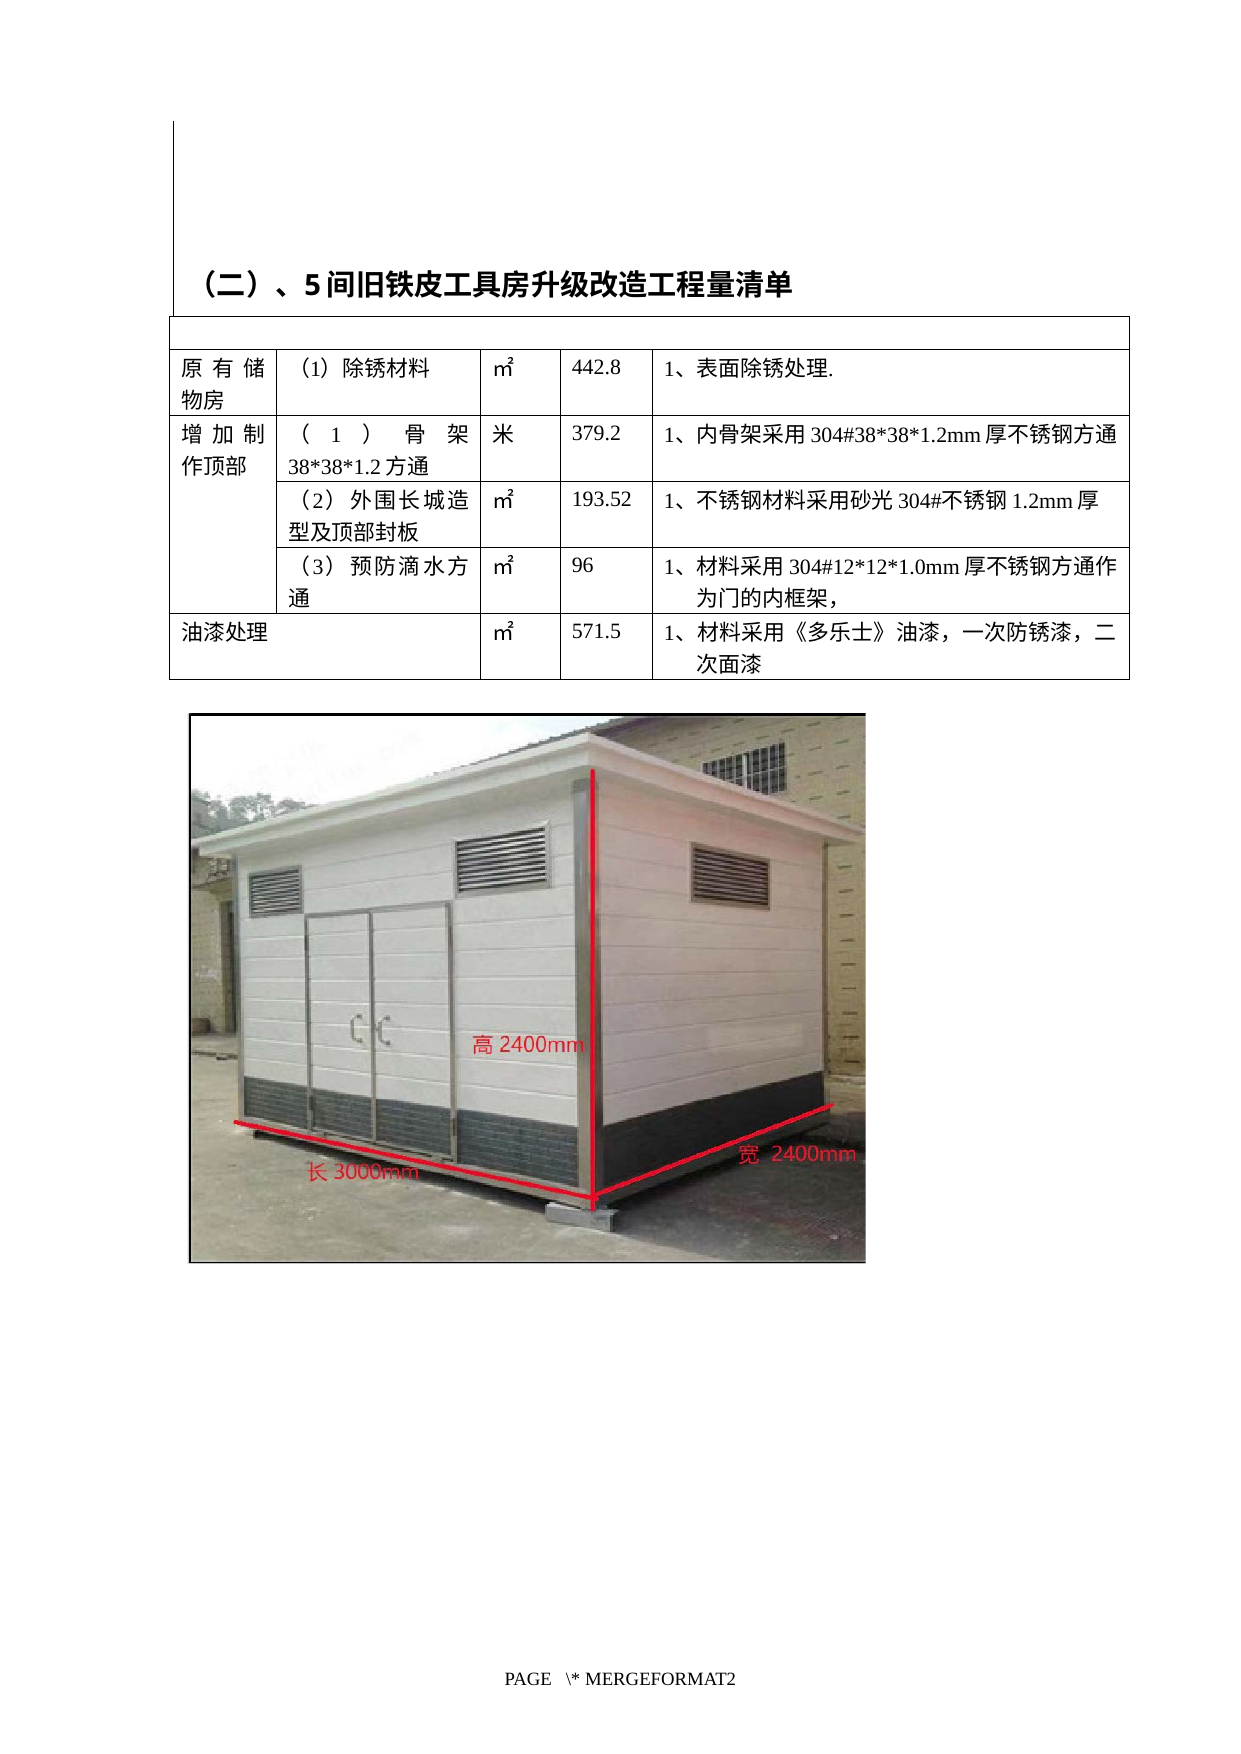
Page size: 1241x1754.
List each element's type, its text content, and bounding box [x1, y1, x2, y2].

table_cell （2）外围长城造型及顶部封板 [277, 482, 480, 547]
table_cell （1）除锈材料 [277, 350, 480, 415]
table_cell ㎡ [481, 482, 560, 547]
picture [187, 713, 866, 1264]
table_cell （1）骨架38*38*1.2方通 [277, 416, 480, 481]
table_cell 1、材料采用《多乐士》油漆，一次防锈漆，二次面漆 [653, 614, 1129, 679]
table_cell 571.5 [561, 614, 652, 679]
table_cell 1、内骨架采用304#38*38*1.2mm厚不锈钢方通 [653, 416, 1129, 481]
table_cell 442.8 [561, 350, 652, 415]
text （二）、5间旧铁皮工具房升级改造工程量清单 [187, 251, 1053, 316]
table_cell ㎡ [481, 350, 560, 415]
table_cell 1、材料采用304#12*12*1.0mm厚不锈钢方通作为门的内框架， [653, 548, 1129, 613]
table_cell 米 [481, 416, 560, 481]
table_cell 1、表面除锈处理. [653, 350, 1129, 415]
table_cell 增加制作顶部 [170, 416, 276, 613]
table_cell （3）预防滴水方通 [277, 548, 480, 613]
table_cell ㎡ [481, 548, 560, 613]
table_cell 379.2 [561, 416, 652, 481]
table_cell ㎡ [481, 614, 560, 679]
table_cell 96 [561, 548, 652, 613]
table_cell 1、不锈钢材料采用砂光304#不锈钢1.2mm厚 [653, 482, 1129, 547]
table_cell 油漆处理 [170, 614, 480, 679]
table_header [170, 317, 1129, 349]
table_cell 193.52 [561, 482, 652, 547]
table_cell 原有储物房 [170, 350, 276, 415]
